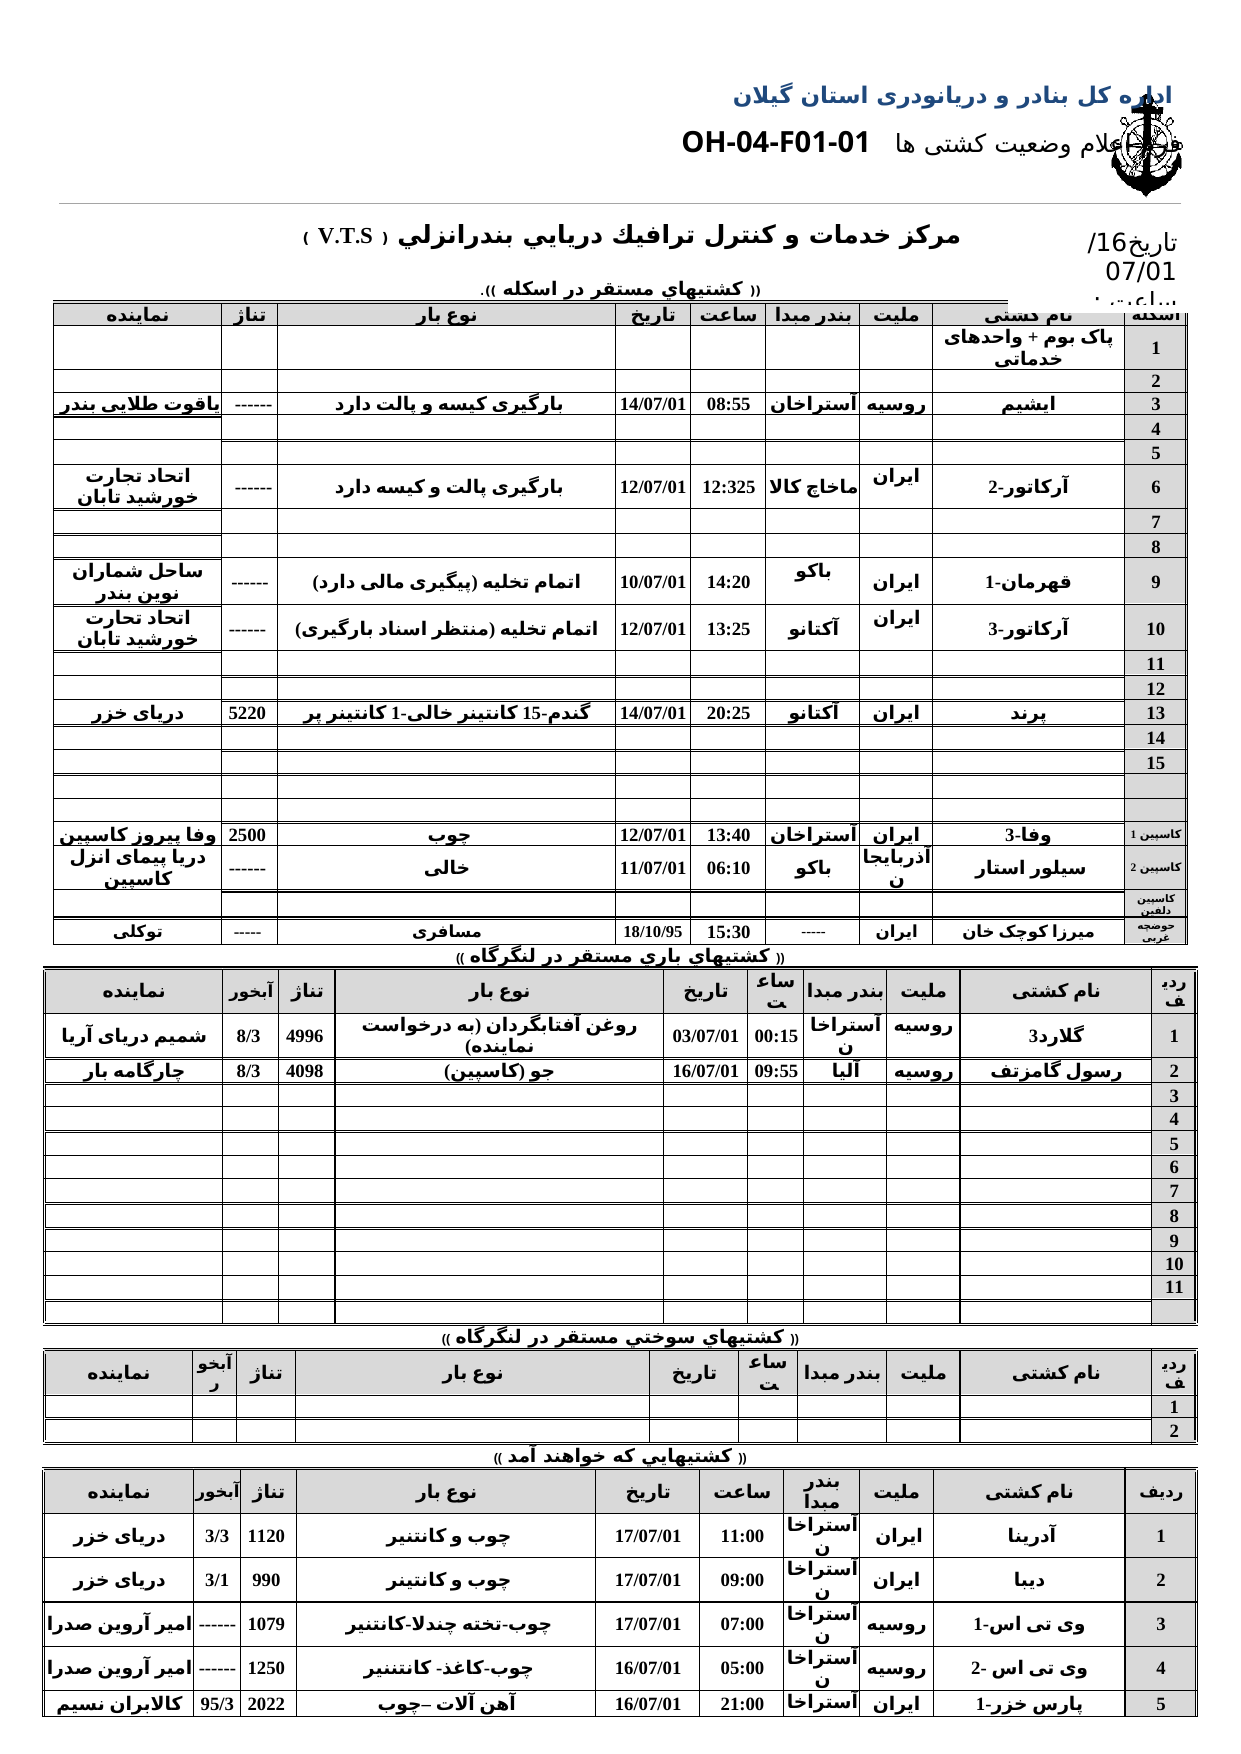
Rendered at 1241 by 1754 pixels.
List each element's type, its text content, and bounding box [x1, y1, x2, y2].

table_cell [766, 678, 859, 699]
table_cell ایران [860, 1558, 933, 1601]
table_cell 12:325 [691, 465, 765, 508]
table_cell ایران [860, 558, 932, 603]
table_cell [860, 326, 932, 369]
table_cell 3/1 [194, 1558, 240, 1601]
table_cell 2 [1125, 370, 1185, 392]
table_cell [46, 1205, 222, 1227]
table_cell میرزا کوچک خان [933, 920, 1124, 943]
table_cell [691, 326, 765, 369]
picture [1096, 91, 1197, 206]
table_cell ایران [860, 1514, 933, 1557]
table_cell آذربایجان [860, 846, 932, 889]
table_cell [860, 752, 932, 773]
table_cell 10 [1125, 605, 1185, 650]
table_cell رسول گامزتف [961, 1060, 1151, 1082]
table_cell [46, 1107, 222, 1130]
table_cell بارگیری پالت و کیسه دارد [278, 465, 615, 508]
table_cell ------ [222, 846, 277, 889]
table_cell [336, 1133, 663, 1154]
table_cell [278, 415, 615, 439]
table_cell دریا پیمای انزل کاسپین [54, 846, 221, 889]
table_cell [1125, 799, 1185, 821]
table_cell [278, 799, 615, 821]
table_cell [279, 1302, 334, 1323]
table_cell [193, 1420, 236, 1442]
table_cell باکو [766, 846, 859, 889]
table_cell [664, 1230, 747, 1251]
table_cell [222, 893, 277, 916]
table_cell 990 [241, 1558, 296, 1601]
table_cell آستراخان [784, 1603, 859, 1646]
table_cell [54, 511, 221, 533]
table_cell حوضچه غربی [1125, 918, 1185, 943]
table_header مليت [887, 970, 959, 1013]
table_cell دریای خزر [54, 700, 221, 724]
table_cell [278, 534, 615, 557]
table_cell [278, 727, 615, 748]
table_cell ------ [194, 1603, 240, 1646]
table_cell روغن آفتابگردان (به درخواست نماینده) [336, 1014, 663, 1057]
table_cell 4098 [279, 1060, 334, 1082]
table_cell [748, 1085, 803, 1106]
table_cell [766, 752, 859, 773]
table_cell آکتانو [766, 605, 859, 650]
table_cell [887, 1302, 959, 1323]
table_cell [860, 678, 932, 699]
table_cell [766, 893, 859, 916]
table_cell [766, 370, 859, 392]
table_header نوع بار [296, 1351, 649, 1394]
table_cell [933, 727, 1124, 748]
table_header نماينده [44, 970, 222, 1013]
table_cell [933, 776, 1124, 798]
table_cell [748, 1156, 803, 1178]
table_cell مسافری [278, 920, 615, 943]
table_cell [804, 1205, 886, 1227]
table_cell [223, 1252, 278, 1275]
table_cell [336, 1156, 663, 1178]
table_cell [860, 727, 932, 748]
table_cell [933, 370, 1124, 392]
table_cell کاسپین دلفین [1125, 890, 1185, 916]
table_cell 17/07/01 [596, 1558, 699, 1601]
table_header رديف [1152, 970, 1196, 1013]
table_cell [44, 1420, 192, 1442]
table_cell [278, 651, 615, 674]
table_header مليت [860, 304, 932, 325]
table_cell [54, 653, 221, 674]
table_cell 4 [1125, 415, 1185, 439]
table_cell 5 [1126, 1691, 1195, 1716]
table_cell [54, 418, 221, 439]
table_cell [278, 326, 615, 369]
text (( كشتيهاي سوختي مستقر در لنگرگاه )) [59, 1326, 1181, 1348]
table_cell [279, 1156, 334, 1178]
table_cell 17/07/01 [596, 1514, 699, 1557]
table_cell [804, 1107, 886, 1130]
table_cell روسیه [860, 393, 932, 414]
table_cell [222, 678, 277, 699]
table_cell [296, 1396, 649, 1417]
table_cell [54, 750, 221, 773]
table_cell [278, 776, 615, 798]
table_cell [616, 370, 690, 392]
table_cell آرکاتور-2 [933, 465, 1124, 508]
table_cell [222, 752, 277, 773]
table_header رديف [1152, 1351, 1196, 1394]
table_cell [223, 1156, 278, 1178]
table_cell [804, 1179, 886, 1202]
table_cell [961, 1179, 1151, 1202]
table_cell 17/07/01 [596, 1603, 699, 1646]
table_cell [961, 1252, 1151, 1275]
table_cell 12/07/01 [616, 465, 690, 508]
table_header تناژ [222, 304, 277, 325]
table_cell [766, 415, 859, 439]
table_cell ------ [194, 1647, 240, 1690]
picture [1096, 91, 1103, 100]
table_cell 11/07/01 [616, 846, 690, 889]
table_cell [766, 727, 859, 748]
table_cell [860, 651, 932, 674]
table_cell 95/3 [194, 1691, 240, 1716]
table_cell [933, 442, 1124, 464]
table_cell 8 [1125, 534, 1185, 557]
table_cell 11:00 [700, 1514, 783, 1557]
table_cell [223, 1276, 278, 1298]
table_header مليت [887, 1351, 959, 1394]
table_cell [278, 370, 615, 392]
table_cell [798, 1420, 886, 1442]
table_cell [279, 1085, 334, 1106]
table_cell [222, 370, 277, 392]
table_cell [748, 1205, 803, 1227]
table_cell پرند [933, 702, 1124, 724]
table_cell [237, 1396, 295, 1417]
table_cell [933, 509, 1124, 533]
table_header ساعت [700, 1470, 783, 1513]
table_cell شمیم دریای آریا [46, 1014, 222, 1057]
table_cell آهن آلات –چوب [297, 1691, 595, 1716]
table_cell امیر آروین صدرا [45, 1603, 193, 1646]
table_cell [279, 1107, 334, 1130]
table_cell 05:00 [700, 1647, 783, 1690]
table_header بندر مبدا [784, 1470, 859, 1513]
table_cell 1 [1125, 326, 1185, 369]
table_cell 4 [1126, 1647, 1195, 1690]
table_cell ------ [222, 465, 277, 508]
table_header تناژ [279, 970, 334, 1013]
table_cell [860, 509, 932, 533]
table_cell [804, 1133, 886, 1154]
table_cell چوب-تخته چندلا-کانتنیر [297, 1603, 595, 1646]
table_cell [54, 727, 221, 748]
table_cell [804, 1252, 886, 1275]
table_cell 12/07/01 [616, 824, 690, 845]
table_cell وی تی اس -2 [934, 1647, 1124, 1690]
table_cell [664, 1302, 747, 1323]
table_cell 3/3 [194, 1514, 240, 1557]
table_cell توکلی [54, 920, 221, 943]
table_cell [336, 1179, 663, 1202]
table_cell [933, 893, 1124, 916]
table_cell [279, 1205, 334, 1227]
table_cell 9 [1152, 1228, 1194, 1251]
table_cell [223, 1179, 278, 1202]
picture [1096, 138, 1101, 150]
table_header بندر مبدا [798, 1351, 886, 1394]
table_cell [961, 1302, 1151, 1323]
table_cell [54, 890, 221, 916]
table_cell 8/3 [223, 1014, 278, 1057]
table_cell ساحل شماران نوین بندر [54, 560, 221, 603]
table_cell [237, 1420, 295, 1442]
table_cell [336, 1302, 663, 1323]
table_cell اتمام تخلیه (پیگیری مالی دارد) [278, 558, 615, 603]
table_cell ایشیم [933, 393, 1124, 414]
table_cell 13 [1125, 700, 1185, 724]
table_cell [223, 1085, 278, 1106]
table_cell [616, 651, 690, 674]
table_cell آستراخان [784, 1514, 859, 1557]
table_cell آدرینا [934, 1514, 1124, 1557]
table_cell [46, 1156, 222, 1178]
table_cell [616, 442, 690, 464]
table_cell [54, 536, 221, 557]
table_cell [766, 799, 859, 821]
table_cell [279, 1179, 334, 1202]
table_cell [860, 534, 932, 557]
table_cell 16/07/01 [596, 1647, 699, 1690]
table_cell ایران [860, 824, 932, 845]
table_cell [46, 1396, 192, 1417]
table_header نام كشتی [933, 304, 1124, 325]
table_cell [860, 415, 932, 439]
table_cell 8/3 [223, 1060, 278, 1082]
table_cell [887, 1107, 959, 1130]
table_cell ------ [222, 393, 277, 414]
table_cell روسیه [887, 1060, 959, 1082]
table_cell ایران [860, 702, 932, 724]
table_cell [46, 1252, 222, 1275]
table_cell 14/07/01 [616, 702, 690, 724]
table_cell [336, 1107, 663, 1130]
table_cell [860, 799, 932, 821]
table_cell [222, 415, 277, 439]
table_cell کاسپین 2 [1125, 846, 1185, 889]
table_cell 3 [1126, 1603, 1195, 1646]
table_cell 06:10 [691, 846, 765, 889]
table_cell پاک بوم + واحدهای خدماتی [933, 326, 1124, 369]
table_header نوع بار [297, 1470, 595, 1513]
table_cell [616, 326, 690, 369]
table_cell [336, 1205, 663, 1227]
table_cell کاسپین 1 [1125, 822, 1185, 845]
table_header ساعت [748, 970, 803, 1013]
table_cell چوب و کانتینر [297, 1558, 595, 1601]
table_cell [748, 1276, 803, 1298]
table_cell [933, 678, 1124, 699]
table_cell آستراخان [784, 1691, 859, 1716]
table_cell ------ [222, 605, 277, 650]
table_header ساعت [739, 1351, 797, 1394]
table_cell [664, 1133, 747, 1154]
table_header نام كشتی [961, 970, 1151, 1013]
table_cell [278, 678, 615, 699]
table_cell 4996 [279, 1014, 334, 1057]
table_cell آستراخان [766, 824, 859, 845]
table_cell [798, 1396, 886, 1417]
table_cell 6 [1152, 1156, 1194, 1178]
table_cell [748, 1230, 803, 1251]
table_cell [961, 1133, 1151, 1154]
table_cell [860, 776, 932, 798]
table_cell [278, 752, 615, 773]
table_cell 18/10/95 [616, 920, 690, 943]
table_cell [616, 893, 690, 916]
table_cell [691, 651, 765, 674]
table_header تاريخ [664, 970, 747, 1013]
table_header آبخور [193, 1351, 236, 1394]
table_cell [691, 370, 765, 392]
table_cell روسیه [887, 1014, 959, 1057]
table_cell [336, 1276, 663, 1298]
table_cell 7 [1152, 1179, 1194, 1202]
table_cell 9 [1125, 558, 1185, 603]
table_cell [860, 370, 932, 392]
table_cell [279, 1252, 334, 1275]
table_header نماينده [54, 304, 221, 325]
table_cell [223, 1205, 278, 1227]
table_cell [664, 1156, 747, 1178]
table_cell [961, 1396, 1151, 1417]
table_cell 12/07/01 [616, 605, 690, 650]
table_cell آلیا [804, 1060, 886, 1082]
table_cell 2022 [241, 1691, 296, 1716]
table_cell [887, 1156, 959, 1178]
table_cell آستراخان [784, 1558, 859, 1601]
table_header آبخور [194, 1470, 240, 1513]
table_cell 09:55 [748, 1060, 803, 1082]
table_cell [748, 1302, 803, 1323]
table_cell [664, 1205, 747, 1227]
table_cell [664, 1252, 747, 1275]
table_cell 13:25 [691, 605, 765, 650]
table_cell [961, 1230, 1151, 1251]
table_cell [193, 1396, 236, 1417]
table_cell [1152, 1300, 1196, 1323]
table_cell 1 [1126, 1514, 1195, 1557]
table_cell [278, 442, 615, 464]
table_cell [616, 752, 690, 773]
table_cell [222, 534, 277, 557]
table_cell باکو [766, 558, 859, 603]
table_cell قهرمان-1 [933, 558, 1124, 603]
table_cell [222, 442, 277, 464]
table_cell [766, 776, 859, 798]
table_cell 6 [1125, 465, 1185, 508]
table_cell [961, 1276, 1151, 1298]
table_cell [222, 799, 277, 821]
table_cell [296, 1420, 649, 1442]
table_cell [650, 1396, 738, 1417]
table_cell [54, 799, 221, 821]
text (( كشتيهاي باري مستقر در لنگرگاه )) [59, 945, 1181, 966]
table_cell 14:20 [691, 558, 765, 603]
table_header نوع بار [336, 970, 663, 1013]
table_cell ایران [860, 920, 932, 943]
table_cell 2 [1126, 1558, 1195, 1601]
table_cell [766, 509, 859, 533]
table_cell پارس خزر-1 [934, 1691, 1124, 1716]
table_cell کالابران نسیم دریا [45, 1691, 193, 1716]
table_cell [887, 1133, 959, 1154]
table_cell 1 [1152, 1014, 1194, 1057]
table_cell [691, 776, 765, 798]
table_cell [933, 534, 1124, 557]
table_cell 14 [1125, 725, 1185, 748]
table_cell [664, 1179, 747, 1202]
table_cell امیر آروین صدرا [45, 1647, 193, 1690]
table_cell [933, 752, 1124, 773]
table_header نوع بار [278, 304, 615, 325]
table_cell [748, 1107, 803, 1130]
table_cell ----- [222, 920, 277, 943]
table_cell چوب و کانتنیر [297, 1514, 595, 1557]
table_cell 7 [1125, 509, 1185, 533]
table_cell 3 [1152, 1083, 1194, 1106]
table_cell یاقوت طلایی بندر [54, 393, 221, 414]
table_cell وی تی اس-1 [934, 1603, 1124, 1646]
table_cell [54, 370, 221, 392]
table_cell چوب [278, 824, 615, 845]
table_cell 8 [1152, 1203, 1194, 1227]
table_cell [616, 776, 690, 798]
table_cell آستراخان [766, 393, 859, 414]
table_cell دیبا [934, 1558, 1124, 1601]
table_header تناژ [237, 1351, 295, 1394]
table_cell [223, 1107, 278, 1130]
table_cell [336, 1252, 663, 1275]
table_cell ایران [860, 1691, 933, 1716]
table_cell [664, 1276, 747, 1298]
table_cell [664, 1085, 747, 1106]
table_cell 15 [1125, 750, 1185, 773]
table_cell [961, 1085, 1151, 1106]
table_header نماينده [44, 1470, 193, 1513]
table_cell [664, 1107, 747, 1130]
table_cell [804, 1085, 886, 1106]
table_cell [804, 1302, 886, 1323]
table_cell [278, 893, 615, 916]
table_cell [933, 799, 1124, 821]
table_cell [278, 509, 615, 533]
table_cell وفا-3 [933, 824, 1124, 845]
text مركز خدمات و كنترل ترافيك دريايي بندرانزلي ( V.T.S ) [59, 221, 1008, 250]
table_header تاريخ [650, 1351, 738, 1394]
table_header ساعت [691, 304, 765, 325]
table_cell ایران [860, 605, 932, 650]
table_cell [691, 752, 765, 773]
table_cell ----- [766, 920, 859, 943]
table_cell [766, 442, 859, 464]
table_cell 3 [1125, 393, 1185, 414]
table_cell [933, 651, 1124, 674]
table_cell [933, 415, 1124, 439]
table_cell 16/07/01 [596, 1691, 699, 1716]
table_header رديف [1126, 1470, 1196, 1513]
table_cell 2 [1152, 1058, 1194, 1082]
table_cell 1120 [241, 1514, 296, 1557]
table_header نماينده [44, 1351, 192, 1394]
table_cell 03/07/01 [664, 1014, 747, 1057]
table_cell 11 [1152, 1276, 1194, 1298]
table_cell [739, 1396, 797, 1417]
table_cell [46, 1179, 222, 1202]
table_cell 14/07/01 [616, 393, 690, 414]
table_cell [748, 1133, 803, 1154]
table_cell [961, 1205, 1151, 1227]
table_cell [691, 727, 765, 748]
table_cell خالی [278, 846, 615, 889]
table_cell روسیه [860, 1647, 933, 1690]
table_header تناژ [241, 1470, 296, 1513]
table_cell 4 [1152, 1107, 1194, 1130]
table_cell [961, 1156, 1151, 1178]
table_cell [222, 727, 277, 748]
table_cell [860, 893, 932, 916]
table_cell 08:55 [691, 393, 765, 414]
table_cell [616, 415, 690, 439]
table_cell 12 [1125, 676, 1185, 699]
table_cell 5 [1125, 440, 1185, 464]
table_cell [887, 1205, 959, 1227]
table_cell 1079 [241, 1603, 296, 1646]
table_cell اتحاد تحارت خورشید تابان [54, 607, 221, 650]
table_cell [887, 1420, 959, 1442]
table_cell [46, 1085, 222, 1106]
table_header نام كشتی [934, 1470, 1124, 1513]
table_cell [961, 1107, 1151, 1130]
table_cell چوب-کاغذ- کانتننیر [297, 1647, 595, 1690]
table_cell [887, 1276, 959, 1298]
table_header مليت [860, 1470, 933, 1513]
table_header بندر مبدا [804, 970, 886, 1013]
table_cell 5 [1152, 1131, 1194, 1154]
table_cell [887, 1252, 959, 1275]
table_cell [887, 1179, 959, 1202]
table_cell [887, 1085, 959, 1106]
text (( كشتيهاي مستقر در اسكله )). [59, 278, 1008, 300]
table_cell 15:30 [691, 920, 765, 943]
table_cell [222, 509, 277, 533]
table_header نام كشتی [961, 1351, 1151, 1394]
table_cell 2 [1152, 1418, 1196, 1442]
table_cell [650, 1420, 738, 1442]
table_cell [739, 1420, 797, 1442]
table_cell 2500 [222, 824, 277, 845]
table_cell [223, 1133, 278, 1154]
table_header آبخور [223, 970, 278, 1013]
table_cell 5220 [222, 702, 277, 724]
table_cell وفا پیروز کاسپین [54, 822, 221, 845]
table_cell [887, 1396, 959, 1417]
table_cell 20:25 [691, 702, 765, 724]
table_cell [748, 1252, 803, 1275]
table_cell [222, 326, 277, 369]
table_cell [691, 509, 765, 533]
table_cell گلارد3 [961, 1014, 1151, 1057]
table_cell اتمام تخلیه (منتظر اسناد بارگیری) [278, 605, 615, 650]
table_cell [616, 678, 690, 699]
table_cell 1250 [241, 1647, 296, 1690]
table_cell 1 [1152, 1396, 1194, 1417]
table_cell [1125, 774, 1185, 798]
table_header تاريخ [596, 1470, 699, 1513]
table_cell [748, 1179, 803, 1202]
table_cell روسیه [860, 1603, 933, 1646]
table_cell [279, 1276, 334, 1298]
table_cell 13:40 [691, 824, 765, 845]
table_cell سیلور استار [933, 846, 1124, 889]
table_cell [691, 678, 765, 699]
table_cell 16/07/01 [664, 1060, 747, 1082]
table_cell گندم-15 کانتینر خالی-1 کانتینر پر [278, 702, 615, 724]
table_cell [279, 1230, 334, 1251]
table_cell دریای خزر [45, 1558, 193, 1601]
table_cell [46, 1276, 222, 1298]
table_cell [46, 1230, 222, 1251]
table_cell آستراخان [804, 1014, 886, 1057]
table_cell [54, 676, 221, 699]
table_cell [691, 442, 765, 464]
table_cell جو (کاسپین) [336, 1060, 663, 1082]
table_cell [616, 534, 690, 557]
table_cell [616, 799, 690, 821]
table_cell [766, 534, 859, 557]
table_cell [336, 1230, 663, 1251]
table_cell [691, 415, 765, 439]
table_cell دریای خزر [45, 1514, 193, 1557]
table_cell بارگیری کیسه و پالت دارد [278, 393, 615, 414]
table_cell اتحاد تجارت خورشید تابان [54, 465, 221, 508]
table_cell [279, 1133, 334, 1154]
table_cell 07:00 [700, 1603, 783, 1646]
table_cell آکتانو [766, 702, 859, 724]
table_cell [44, 1302, 222, 1323]
table_cell 11 [1125, 651, 1185, 674]
table_cell [766, 651, 859, 674]
table_cell [766, 326, 859, 369]
table_cell [54, 326, 221, 369]
table_cell [691, 893, 765, 916]
table_cell [961, 1420, 1151, 1442]
table_cell [336, 1085, 663, 1106]
table_cell 00:15 [748, 1014, 803, 1057]
table_cell 10 [1152, 1252, 1194, 1275]
table_cell [46, 1133, 222, 1154]
table_cell [887, 1230, 959, 1251]
table_cell [804, 1276, 886, 1298]
table_cell [804, 1230, 886, 1251]
text (( كشتيهايي كه خواهند آمد )) [59, 1445, 1181, 1467]
table_cell چارگامه بار [46, 1060, 222, 1082]
table_header تاريخ [616, 304, 690, 325]
table_cell [616, 727, 690, 748]
table_cell ماخاچ کالا [766, 465, 859, 508]
table_cell [222, 776, 277, 798]
table_cell [804, 1156, 886, 1178]
table_cell [860, 442, 932, 464]
table_cell ایران [860, 465, 932, 508]
table_cell [54, 776, 221, 798]
table_cell آرکاتور-3 [933, 605, 1124, 650]
table_cell 09:00 [700, 1558, 783, 1601]
table_cell آستراخان [784, 1647, 859, 1690]
table_cell ------ [222, 558, 277, 603]
table_cell [691, 534, 765, 557]
table_cell [222, 651, 277, 674]
table_cell [223, 1230, 278, 1251]
table_cell [616, 509, 690, 533]
table_cell [54, 440, 221, 464]
table_cell 21:00 [700, 1691, 783, 1716]
table_header بندر مبدا [766, 304, 859, 325]
table_cell [223, 1302, 278, 1323]
table_cell [691, 799, 765, 821]
table_cell 10/07/01 [616, 558, 690, 603]
